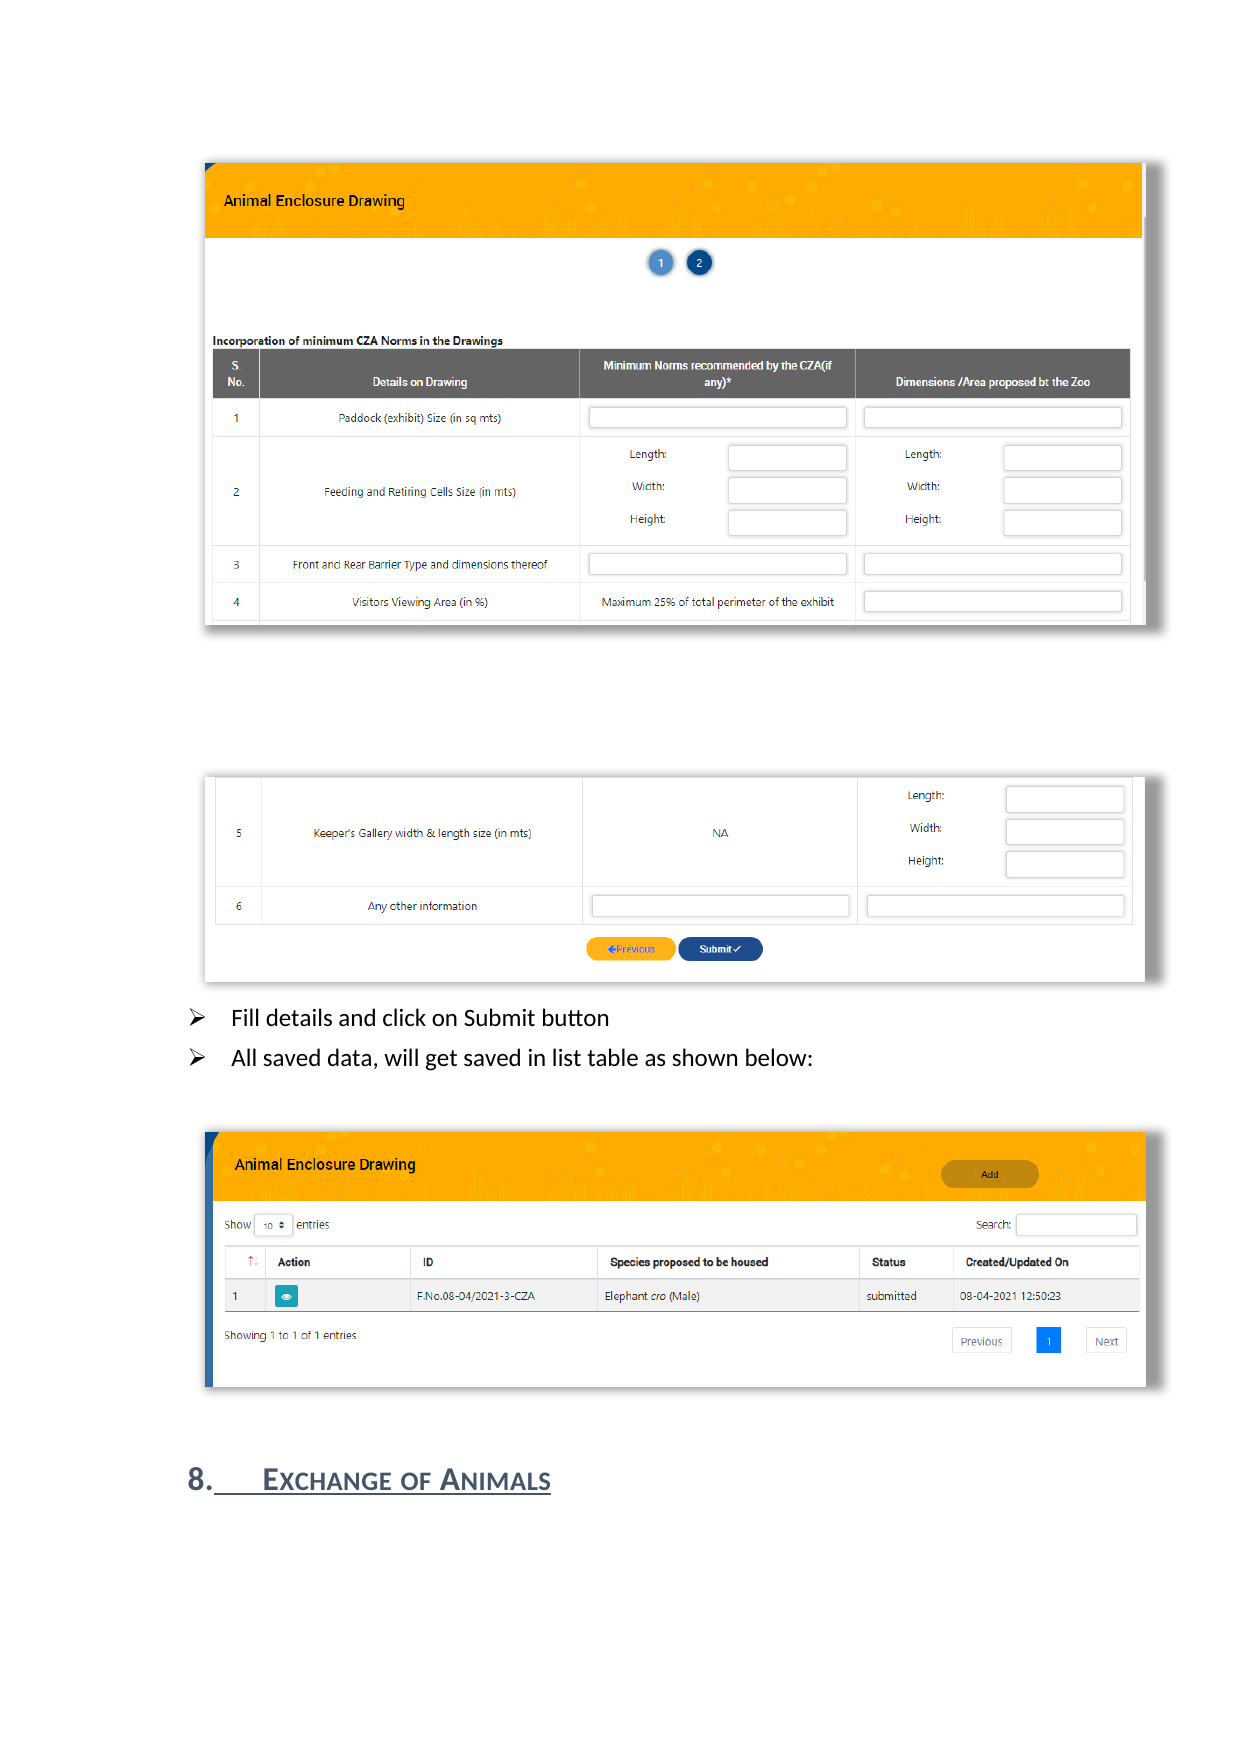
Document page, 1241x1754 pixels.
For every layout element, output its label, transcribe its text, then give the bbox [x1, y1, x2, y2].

subtitle Exchange of Animals [187, 1458, 1053, 1499]
list Fill details and click on Submit button [187, 1002, 1053, 1033]
picture [205, 163, 1146, 625]
picture [205, 777, 1145, 982]
list All saved data, will get saved in list table as shown below: [187, 1042, 1053, 1072]
picture [205, 1132, 1146, 1387]
